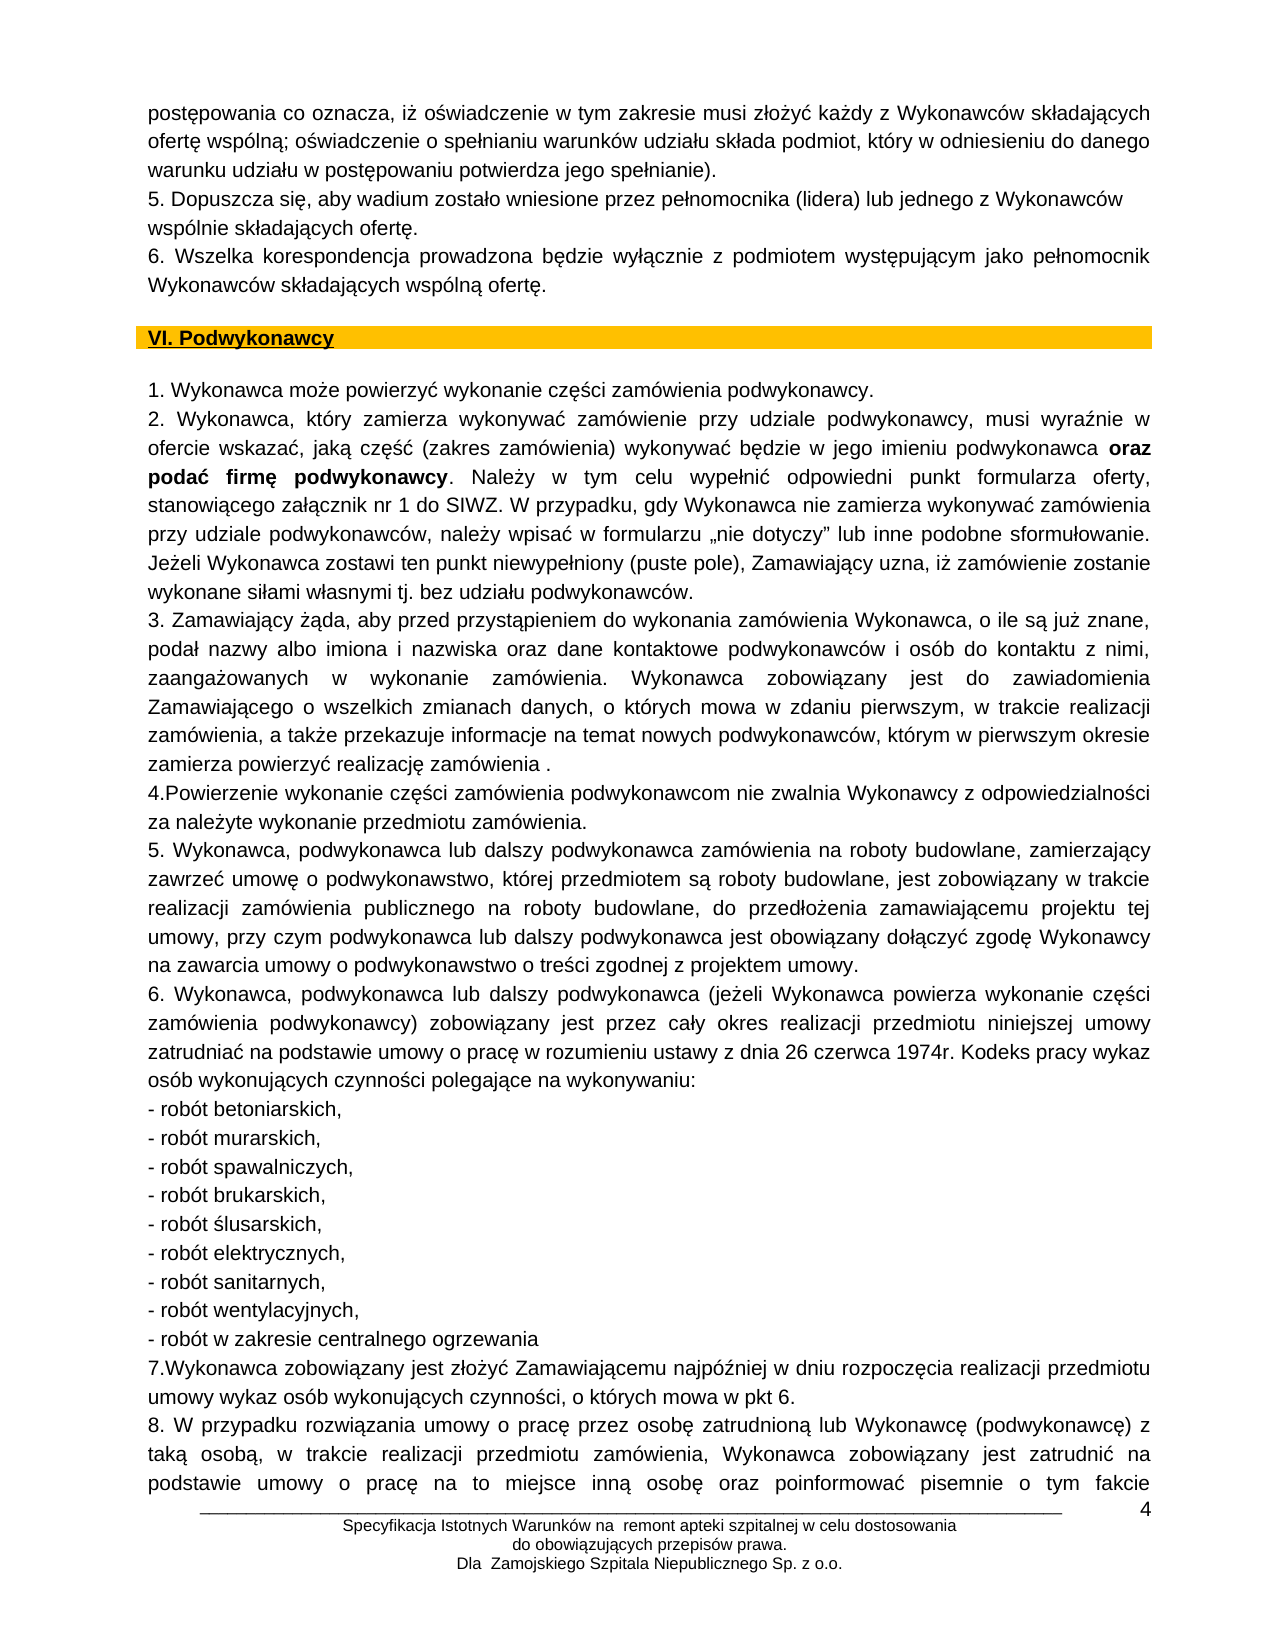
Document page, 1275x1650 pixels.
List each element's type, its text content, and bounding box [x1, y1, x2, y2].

text 6. Wszelka korespondencja prowadzona będzie wyłącznie z podmiotem występującym jako pełnomocnik Wykonawców składających wspólną ofertę. [148, 244, 1152, 297]
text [148, 1413, 1152, 1495]
text 7.Wykonawca zobowiązany jest złożyć Zamawiającemu najpóźniej w dniu rozpoczęcia realizacji przedmiotu umowy wykaz osób wykonujących czynności, o których mowa w pkt 6. [148, 1356, 1152, 1408]
text - robót spawalniczych, [148, 1154, 1152, 1178]
text 1. Wykonawca może powierzyć wykonanie części zamówienia podwykonawcy. [148, 378, 1152, 402]
text - robót ślusarskich, [148, 1212, 1152, 1236]
text - robót wentylacyjnych, [148, 1298, 1152, 1322]
text - robót sanitarnych, [148, 1269, 1152, 1293]
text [148, 100, 1152, 182]
subtitle - robót w zakresie centralnego ogrzewania [148, 1327, 1207, 1351]
text 5. Dopuszcza się, aby wadium zostało wniesione przez pełnomocnika (lidera) lub jednego z Wykonawców wspólnie składających ofertę. [148, 187, 1152, 239]
text 3. Zamawiający żąda, aby przed przystąpieniem do wykonania zamówienia Wykonawca, o ile są już znane, podał nazwy albo imiona i nazwiska oraz dane kontaktowe podwykonawców i osób do kontaktu z nimi, zaangażowanych w wykonanie zamówienia. Wykonawca zobowiązany jest do zawiadomienia Zamawiającego o wszelkich zmianach danych, o których mowa w zdaniu pierwszym, w trakcie realizacji zamówienia, a także przekazuje informacje na temat nowych podwykonawców, którym w pierwszym okresie zamierza powierzyć realizację zamówienia . [148, 608, 1152, 776]
table_header VI. Podwykonawcy [136, 326, 1152, 349]
text - robót elektrycznych, [148, 1241, 1152, 1265]
text 6. Wykonawca, podwykonawca lub dalszy podwykonawca (jeżeli Wykonawca powierza wykonanie części zamówienia podwykonawcy) zobowiązany jest przez cały okres realizacji przedmiotu niniejszej umowy zatrudniać na podstawie umowy o pracę w rozumieniu ustawy z dnia 26 czerwca 1974r. Kodeks pracy wykaz osób wykonujących czynności polegające na wykonywaniu: [148, 982, 1152, 1092]
text 4.Powierzenie wykonanie części zamówienia podwykonawcom nie zwalnia Wykonawcy z odpowiedzialności za należyte wykonanie przedmiotu zamówienia. [148, 781, 1152, 833]
text 2. Wykonawca, który zamierza wykonywać zamówienie przy udziale podwykonawcy, musi wyraźnie w ofercie wskazać, jaką część (zakres zamówienia) wykonywać będzie w jego imieniu podwykonawca oraz podać firmę podwykonawcy. Należy w tym celu wypełnić odpowiedni punkt formularza oferty, stanowiącego załącznik nr 1 do SIWZ. W przypadku, gdy Wykonawca nie zamierza wykonywać zamówienia przy udziale podwykonawców, należy wpisać w formularzu „nie dotyczy” lub inne podobne sformułowanie. Jeżeli Wykonawca zostawi ten punkt niewypełniony (puste pole), Zamawiający uzna, iż zamówienie zostanie wykonane siłami własnymi tj. bez udziału podwykonawców. [148, 407, 1152, 603]
text - robót brukarskich, [148, 1183, 1152, 1207]
text - robót betoniarskich, [148, 1097, 1152, 1121]
text 5. Wykonawca, podwykonawca lub dalszy podwykonawca zamówienia na roboty budowlane, zamierzający zawrzeć umowę o podwykonawstwo, której przedmiotem są roboty budowlane, jest zobowiązany w trakcie realizacji zamówienia publicznego na roboty budowlane, do przedłożenia zamawiającemu projektu tej umowy, przy czym podwykonawca lub dalszy podwykonawca jest obowiązany dołączyć zgodę Wykonawcy na zawarcia umowy o podwykonawstwo o treści zgodnej z projektem umowy. [148, 838, 1152, 977]
text - robót murarskich, [148, 1126, 1152, 1150]
